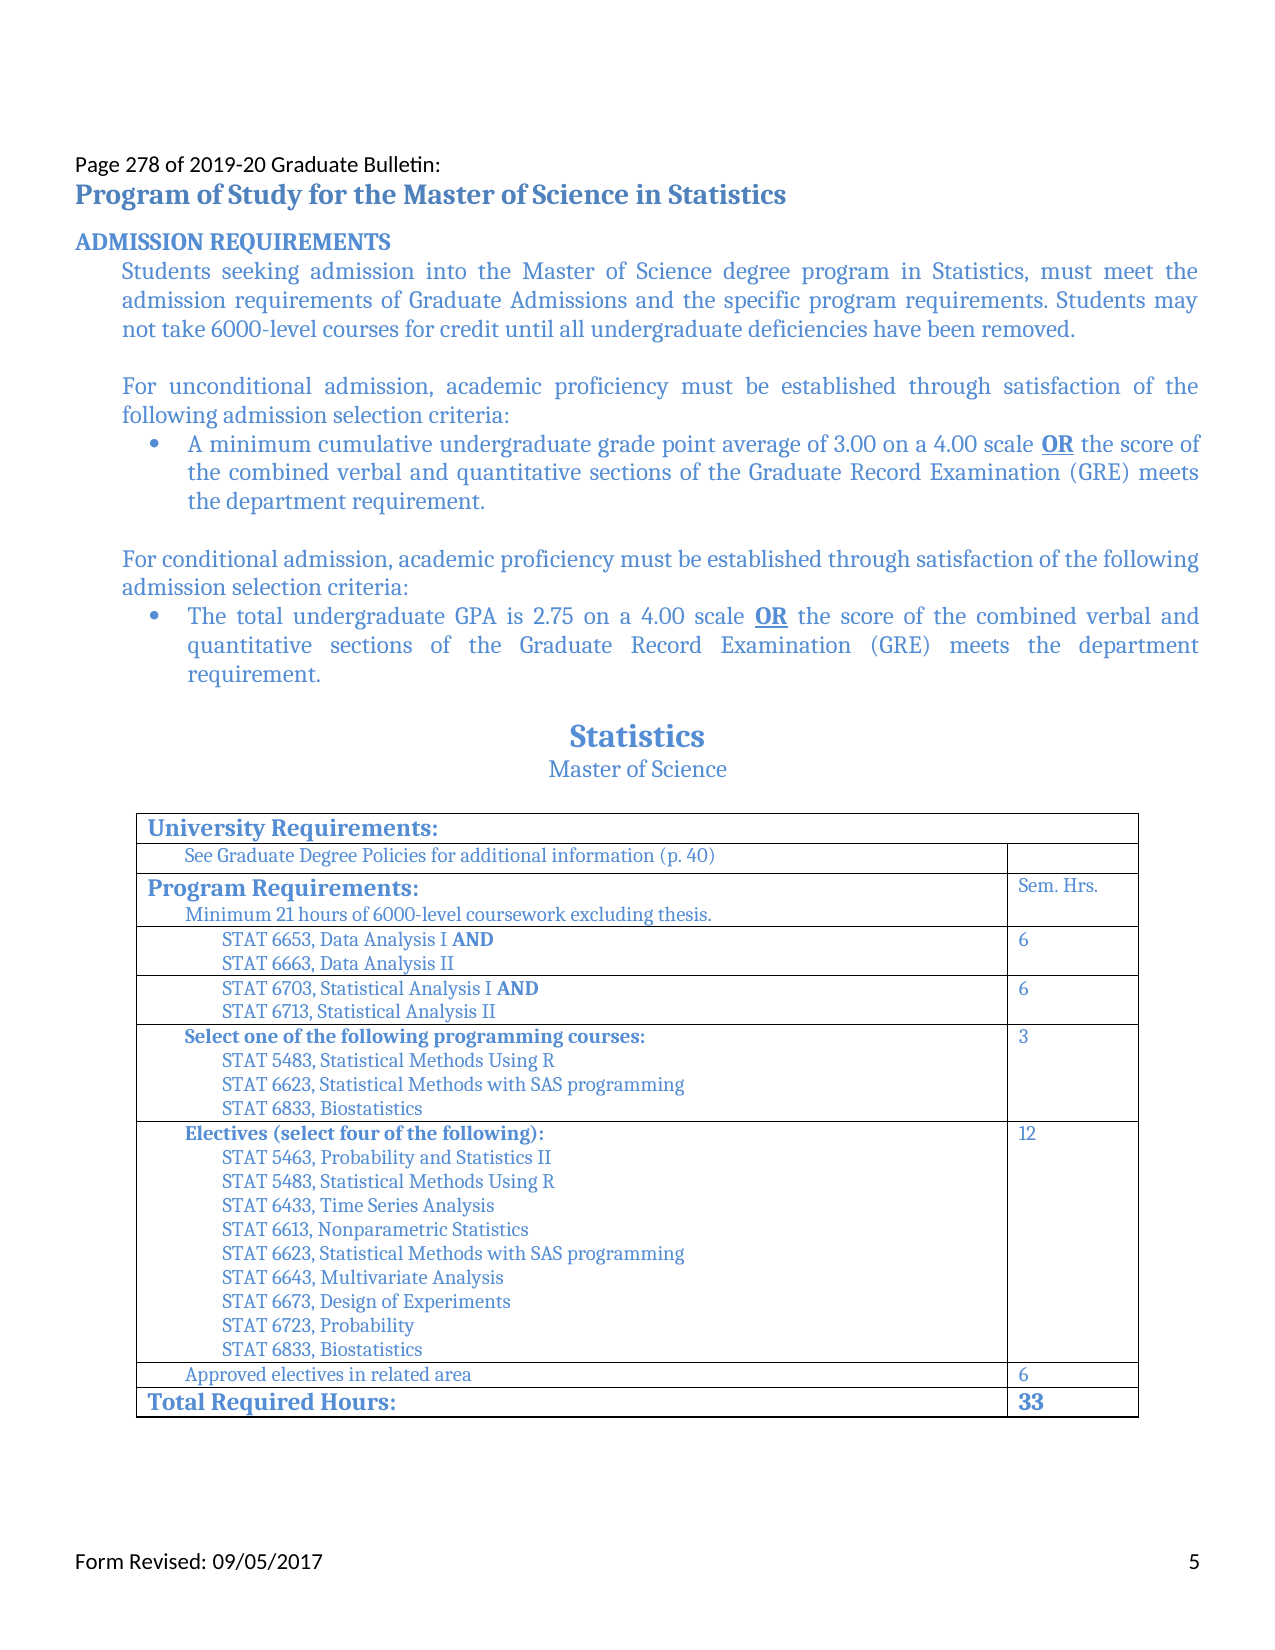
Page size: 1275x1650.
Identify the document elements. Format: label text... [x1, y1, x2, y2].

table_cell Sem. Hrs. [1008, 874, 1138, 926]
table_cell [1008, 844, 1138, 872]
list The total undergraduate GPA is 2.75 on a 4.00 scale OR the score of the combined verbal and quantitative sections of the Graduate Record Examination (GRE) meets the department requirement. [150, 602, 1200, 688]
list A minimum cumulative undergraduate grade point average of 3.00 on a 4.00 scale OR the score of the combined verbal and quantitative sections of the Graduate Record Examination (GRE) meets the department requirement. [150, 429, 1200, 516]
text Master of Science [75, 755, 1200, 784]
table_cell 6 [1008, 1363, 1138, 1387]
text Statistics [75, 717, 1200, 755]
table_cell Total Required Hours: [137, 1388, 1007, 1416]
table_cell Select one of the following programming courses: STAT 5483, Statistical Methods Using R STAT 6623, Statistical Methods with SAS programming STAT 6833, Biostatistics [137, 1025, 1007, 1121]
text Program of Study for the Master of Science in Statistics [75, 178, 1200, 212]
table_cell Program Requirements: Minimum 21 hours of 6000-level coursework excluding thesis. [137, 874, 1007, 926]
table_cell 6 [1008, 927, 1138, 975]
table_cell Electives (select four of the following): STAT 5463, Probability and Statistics II STAT 5483, Statistical Methods Using R STAT 6433, Time Series Analysis STAT 6613, Nonparametric Statistics STAT 6623, Statistical Methods with SAS programming STAT 6643, Multivariate Analysis STAT 6673, Design of Experiments STAT 6723, Probability STAT 6833, Biostatistics [137, 1122, 1007, 1362]
table_cell 12 [1008, 1122, 1138, 1362]
text ADMISSION REQUIREMENTS [75, 228, 1200, 257]
table_header University Requirements: [137, 814, 1138, 843]
table_cell 33 [1008, 1388, 1138, 1416]
text For unconditional admission, academic proficiency must be established through satisfaction of the following admission selection criteria: [75, 372, 1200, 429]
table_cell 6 [1008, 976, 1138, 1024]
table_cell STAT 6653, Data Analysis I AND STAT 6663, Data Analysis II [137, 927, 1007, 975]
table_cell See Graduate Degree Policies for additional information (p. 40) [137, 844, 1007, 872]
table_cell STAT 6703, Statistical Analysis I AND STAT 6713, Statistical Analysis II [137, 976, 1007, 1024]
text For conditional admission, academic proficiency must be established through satisfaction of the following admission selection criteria: [122, 544, 1200, 602]
table_cell Approved electives in related area [137, 1363, 1007, 1387]
text Students seeking admission into the Master of Science degree program in Statistics, must meet the admission requirements of Graduate Admissions and the specific program requirements. Students may not take 6000-level courses for credit until all undergraduate deficiencies have been removed. [75, 257, 1200, 343]
table_cell 3 [1008, 1025, 1138, 1121]
